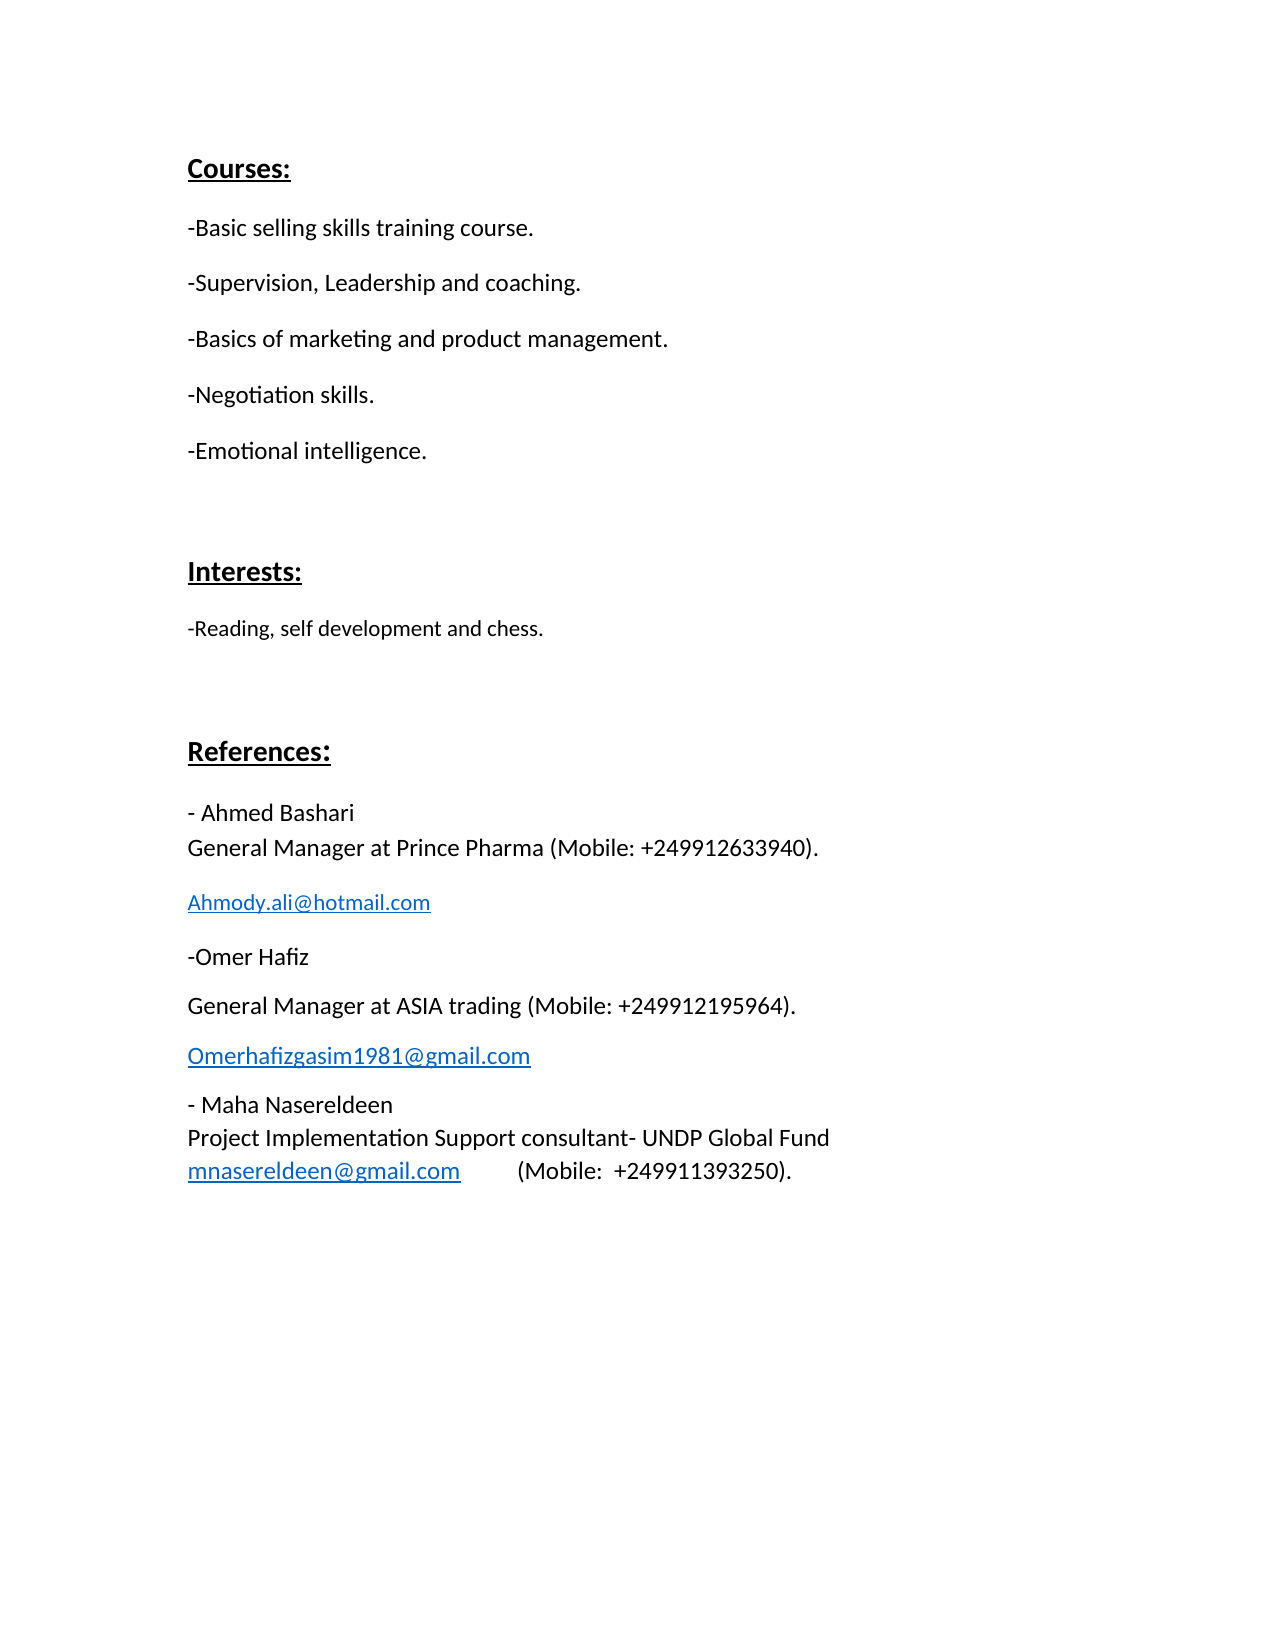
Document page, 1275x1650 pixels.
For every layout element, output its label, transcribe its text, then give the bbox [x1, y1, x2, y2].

text -Supervision, Leadership and coaching. [187, 268, 1087, 298]
text References: [187, 729, 1087, 770]
text Omerhafizgasim1981@gmail.com [187, 1040, 1087, 1070]
text General Manager at ASIA trading (Mobile: +249912195964). [187, 990, 1087, 1021]
text -Emotional intelligence. [187, 435, 1087, 466]
text - Maha Nasereldeen Project Implementation Support consultant- UNDP Global Fund mnasereldeen@gmail.com (Mobile: +249911393250). [187, 1089, 1087, 1186]
text Courses: [187, 150, 1087, 186]
text -Omer Hafiz [187, 941, 1087, 971]
text -Negotiation skills. [187, 379, 1087, 410]
text - Ahmed Bashari General Manager at Prince Pharma (Mobile: +249912633940). [187, 797, 1087, 862]
text -Basic selling skills training course. [187, 212, 1087, 242]
text Ahmody.ali@hotmail.com [187, 888, 1087, 916]
text -Basics of marketing and product management. [187, 323, 1087, 354]
text -Reading, self development and chess. [187, 614, 1087, 642]
text Interests: [187, 553, 1087, 588]
